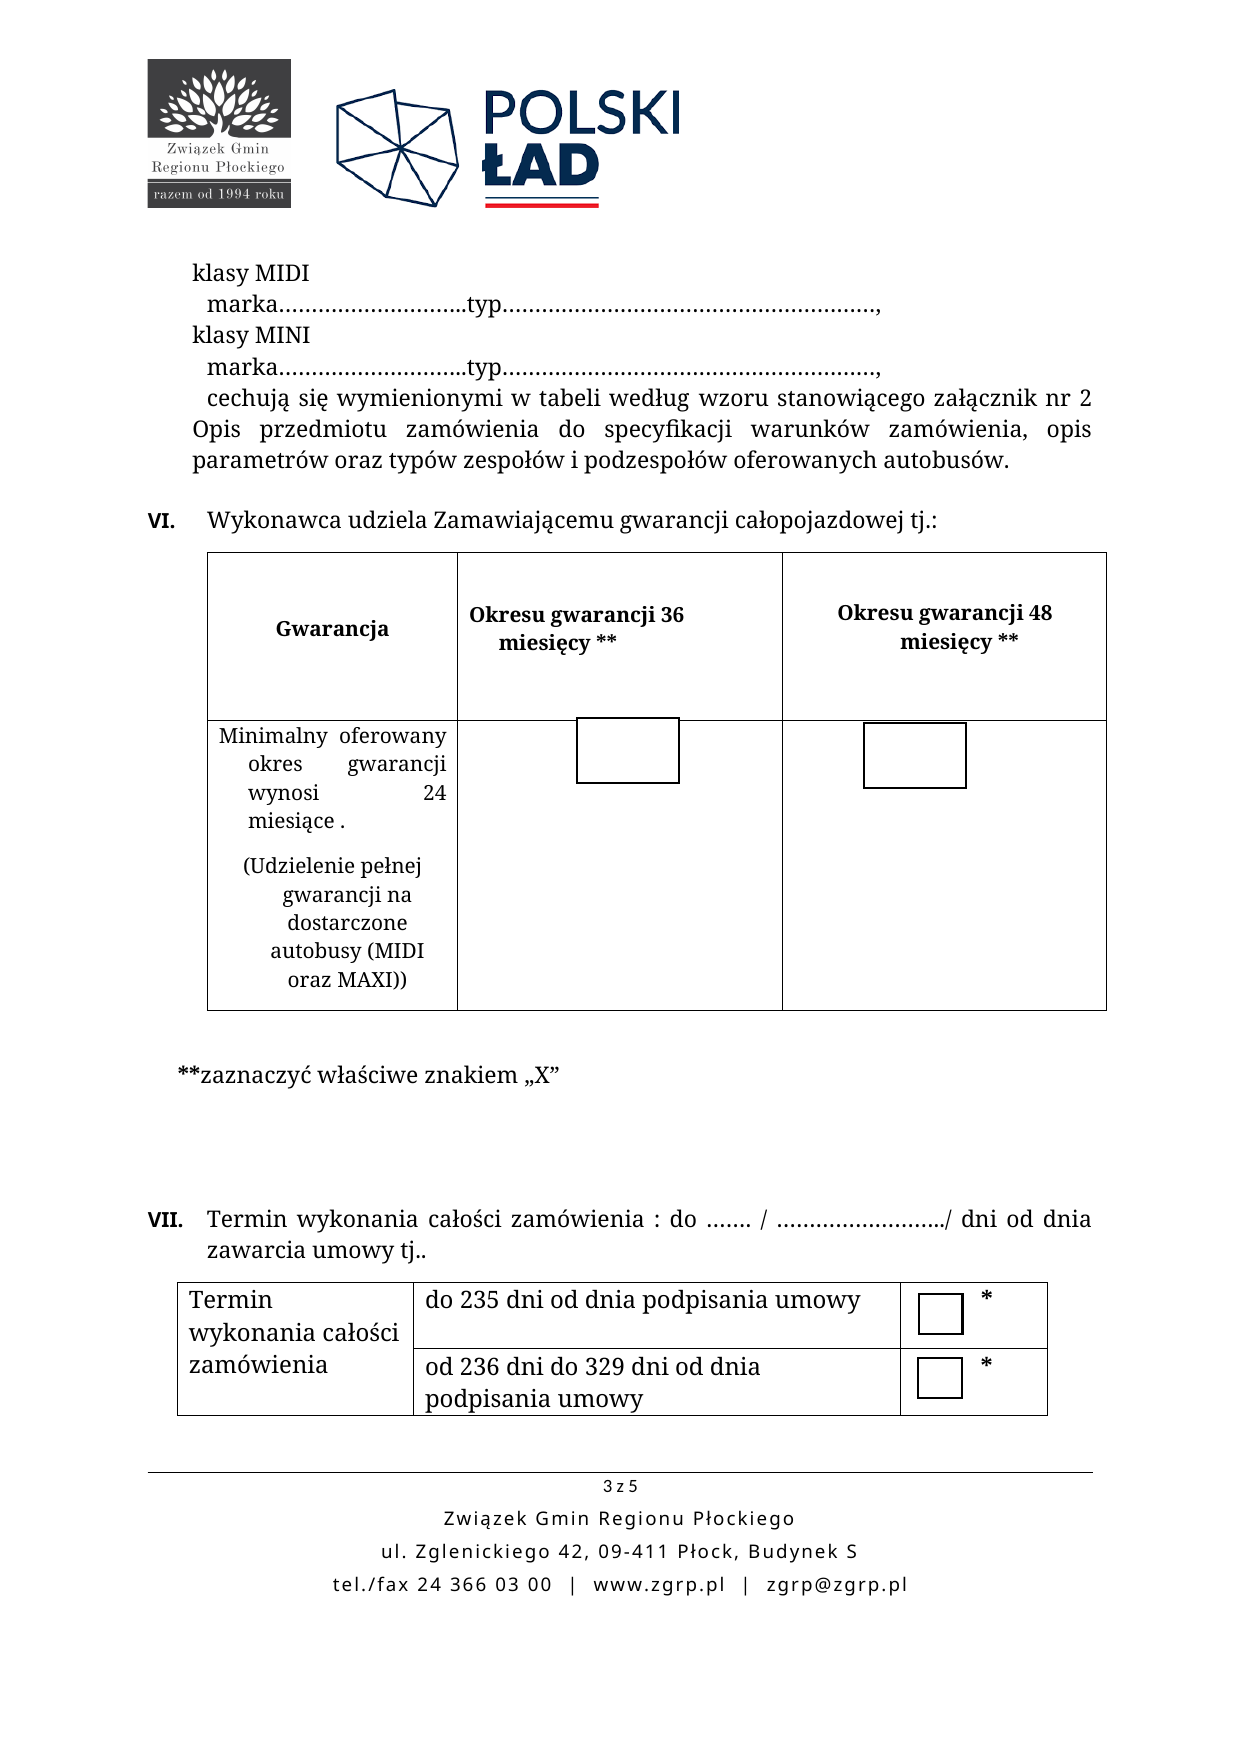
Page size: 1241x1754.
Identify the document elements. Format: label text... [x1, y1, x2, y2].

table_cell od 236 dni do 329 dni od dnia podpisania umowy [414, 1349, 900, 1414]
table_header Okresu gwarancji 48 miesięcy ** [783, 553, 1106, 720]
table_header Okresu gwarancji 36 miesięcy ** [458, 553, 782, 720]
list Wykonawca udziela Zamawiającemu gwarancji całopojazdowej tj.: [148, 504, 1093, 536]
picture [147, 59, 291, 208]
table_header do 235 dni od dnia podpisania umowy [414, 1283, 900, 1348]
table_cell [458, 721, 782, 1010]
text marka………………………..typ…………………………………………………, [192, 351, 1093, 382]
table_cell [783, 721, 1106, 1010]
text cechują się wymienionymi w tabeli według wzoru stanowiącego załącznik nr 2 Opis przedmiotu zamówienia do specyfikacji warunków zamówienia, opis parametrów oraz typów zespołów i podzespołów oferowanych autobusów. [192, 382, 1093, 476]
text klasy MINI [192, 319, 1093, 351]
text **zaznaczyć właściwe znakiem „X” [177, 1059, 1093, 1090]
table_header Gwarancja [208, 553, 457, 720]
text marka………………………..typ…………………………………………………, [192, 288, 1093, 319]
table_header * [901, 1283, 1047, 1348]
table_header Termin wykonania całości zamówienia [178, 1283, 413, 1414]
text klasy MIDI [192, 257, 1093, 288]
list Termin wykonania całości zamówienia : do ……. / ……………………../ dni od dnia zawarcia umowy tj.. [148, 1203, 1093, 1265]
table_cell Minimalny oferowany okres gwarancji wynosi 24 miesiące . (Udzielenie pełnej gwarancji na dostarczone autobusy (MIDI oraz MAXI)) [208, 721, 457, 1010]
table_cell * [901, 1349, 1047, 1414]
picture [336, 89, 679, 208]
